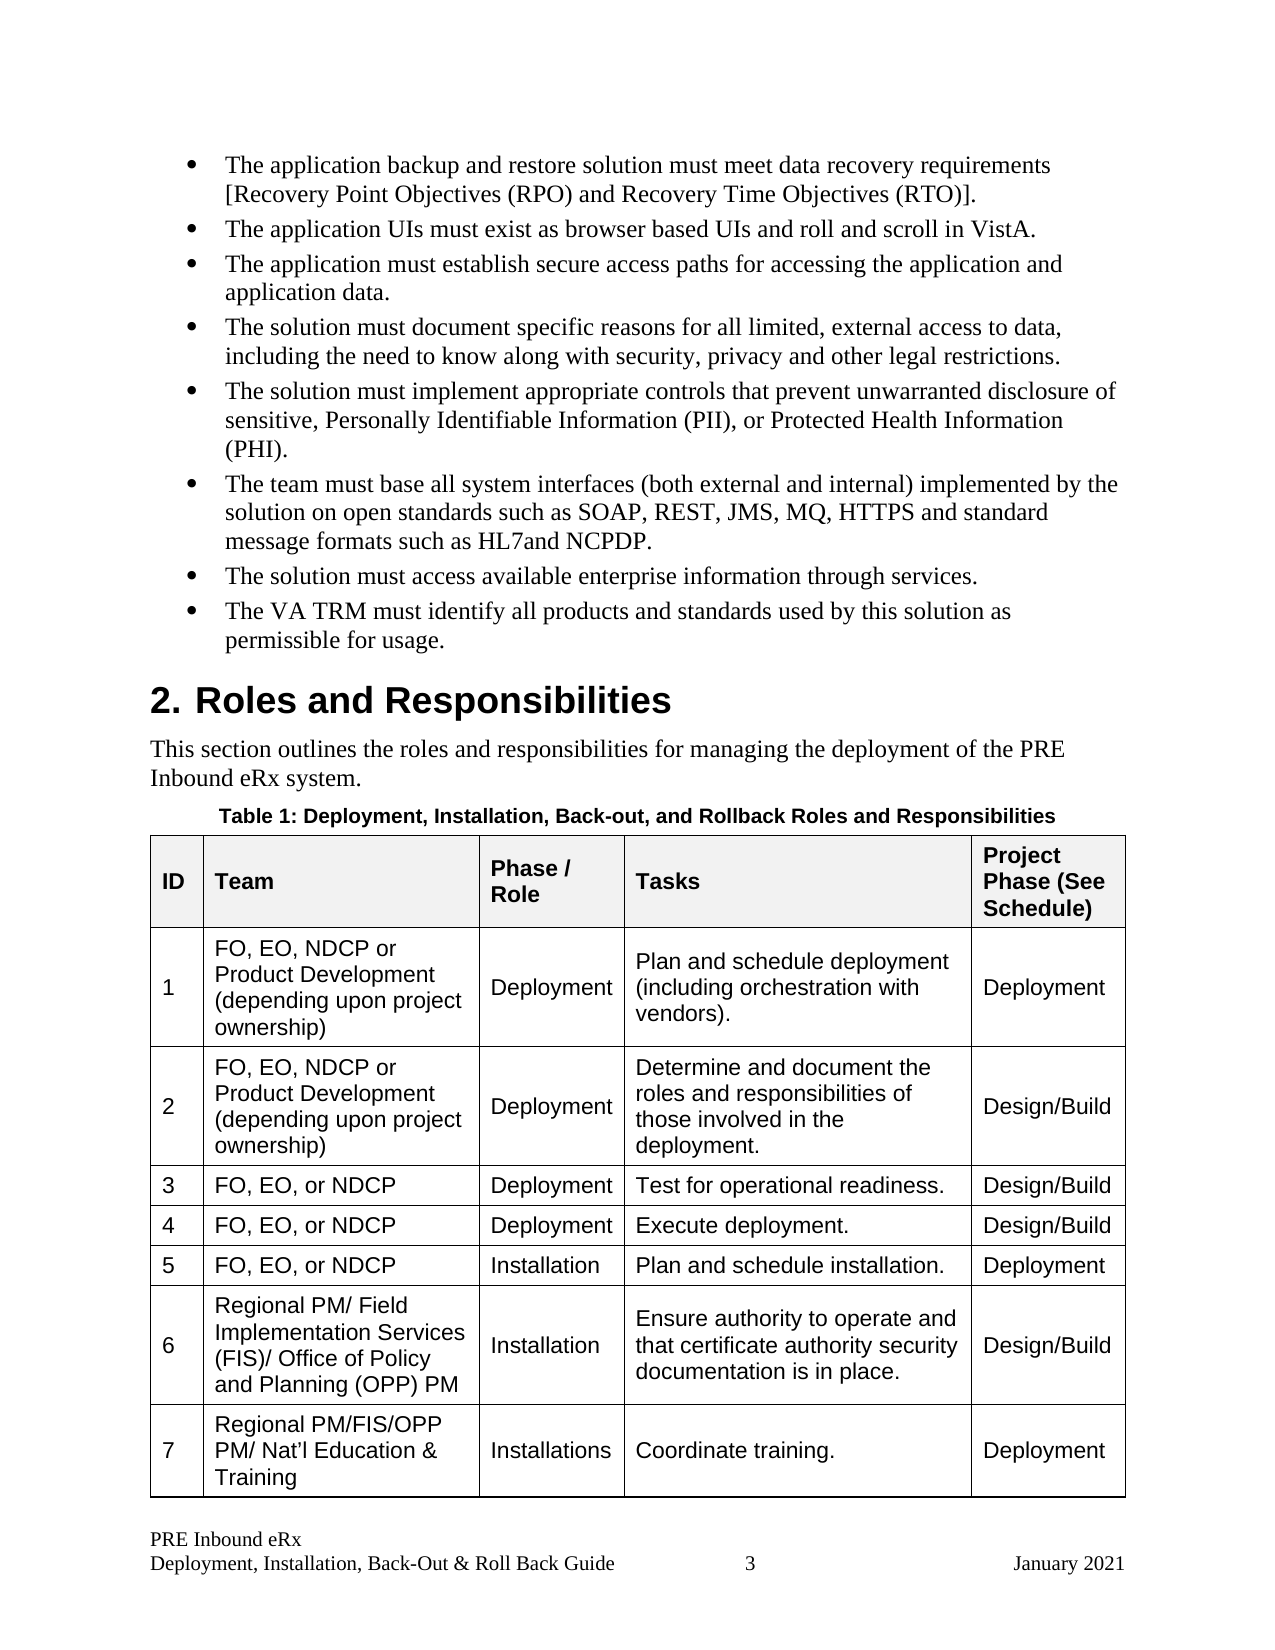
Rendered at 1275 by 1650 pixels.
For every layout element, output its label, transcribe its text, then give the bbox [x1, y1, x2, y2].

table_cell 5 [151, 1246, 203, 1285]
text The team must base all system interfaces (both external and internal) implemented by the solution on open standards such as SOAP, REST, JMS, MQ, HTTPS and standard message formats such as HL7and NCPDP. [187, 469, 1125, 555]
table_cell Deployment [480, 1047, 624, 1165]
table_cell Test for operational readiness. [625, 1166, 971, 1205]
table_cell 3 [151, 1166, 203, 1205]
table_cell Installations [480, 1405, 624, 1496]
table_cell Deployment [480, 1166, 624, 1205]
table_cell 4 [151, 1206, 203, 1245]
table_cell Design/Build [972, 1047, 1125, 1165]
table_cell FO, EO, NDCP or Product Development (depending upon project ownership) [204, 1047, 479, 1165]
text The solution must document specific reasons for all limited, external access to data, including the need to know along with security, privacy and other legal restrictions. [187, 312, 1125, 370]
table_cell FO, EO, or NDCP [204, 1166, 479, 1205]
table_cell FO, EO, or NDCP [204, 1206, 479, 1245]
text The application UIs must exist as browser based UIs and roll and scroll in VistA. [187, 214, 1125, 242]
table_cell Design/Build [972, 1206, 1125, 1245]
table_cell Plan and schedule installation. [625, 1246, 971, 1285]
table_cell Installation [480, 1246, 624, 1285]
text Table 1: Deployment, Installation, Back-out, and Rollback Roles and Responsibilities [150, 804, 1125, 828]
table_cell Deployment [480, 1206, 624, 1245]
table_cell FO, EO, NDCP or Product Development (depending upon project ownership) [204, 928, 479, 1046]
table_cell 1 [151, 928, 203, 1046]
table_cell Deployment [972, 928, 1125, 1046]
table_cell FO, EO, or NDCP [204, 1246, 479, 1285]
table_cell Installation [480, 1286, 624, 1404]
table_cell Design/Build [972, 1286, 1125, 1404]
table_header Project Phase (See Schedule) [972, 836, 1125, 927]
table_cell Regional PM/FIS/OPP PM/ Nat’l Education & Training [204, 1405, 479, 1496]
table_cell Deployment [972, 1246, 1125, 1285]
text This section outlines the roles and responsibilities for managing the deployment of the PRE Inbound eRx system. [150, 734, 1125, 792]
table_cell 6 [151, 1286, 203, 1404]
table_header Phase / Role [480, 836, 624, 927]
table_cell Deployment [972, 1405, 1125, 1496]
table_cell Plan and schedule deployment (including orchestration with vendors). [625, 928, 971, 1046]
table_cell Determine and document the roles and responsibilities of those involved in the deployment. [625, 1047, 971, 1165]
table_header Team [204, 836, 479, 927]
text The application must establish secure access paths for accessing the application and application data. [187, 249, 1125, 306]
table_cell Ensure authority to operate and that certificate authority security documentation is in place. [625, 1286, 971, 1404]
table_cell 2 [151, 1047, 203, 1165]
text The application backup and restore solution must meet data recovery requirements [Recovery Point Objectives (RPO) and Recovery Time Objectives (RTO)]. [187, 150, 1125, 207]
table_cell Coordinate training. [625, 1405, 971, 1496]
table_cell Deployment [480, 928, 624, 1046]
text The solution must implement appropriate controls that prevent unwarranted disclosure of sensitive, Personally Identifiable Information (PII), or Protected Health Information (PHI). [187, 376, 1125, 462]
table_cell Regional PM/ Field Implementation Services (FIS)/ Office of Policy and Planning (OPP) PM [204, 1286, 479, 1404]
table_cell Design/Build [972, 1166, 1125, 1205]
text The VA TRM must identify all products and standards used by this solution as permissible for usage. [187, 596, 1125, 654]
table_cell 7 [151, 1405, 203, 1496]
table_header Tasks [625, 836, 971, 927]
text The solution must access available enterprise information through services. [187, 561, 1125, 590]
table_header ID [151, 836, 203, 927]
subtitle Roles and Responsibilities [150, 679, 1125, 722]
table_cell Execute deployment. [625, 1206, 971, 1245]
